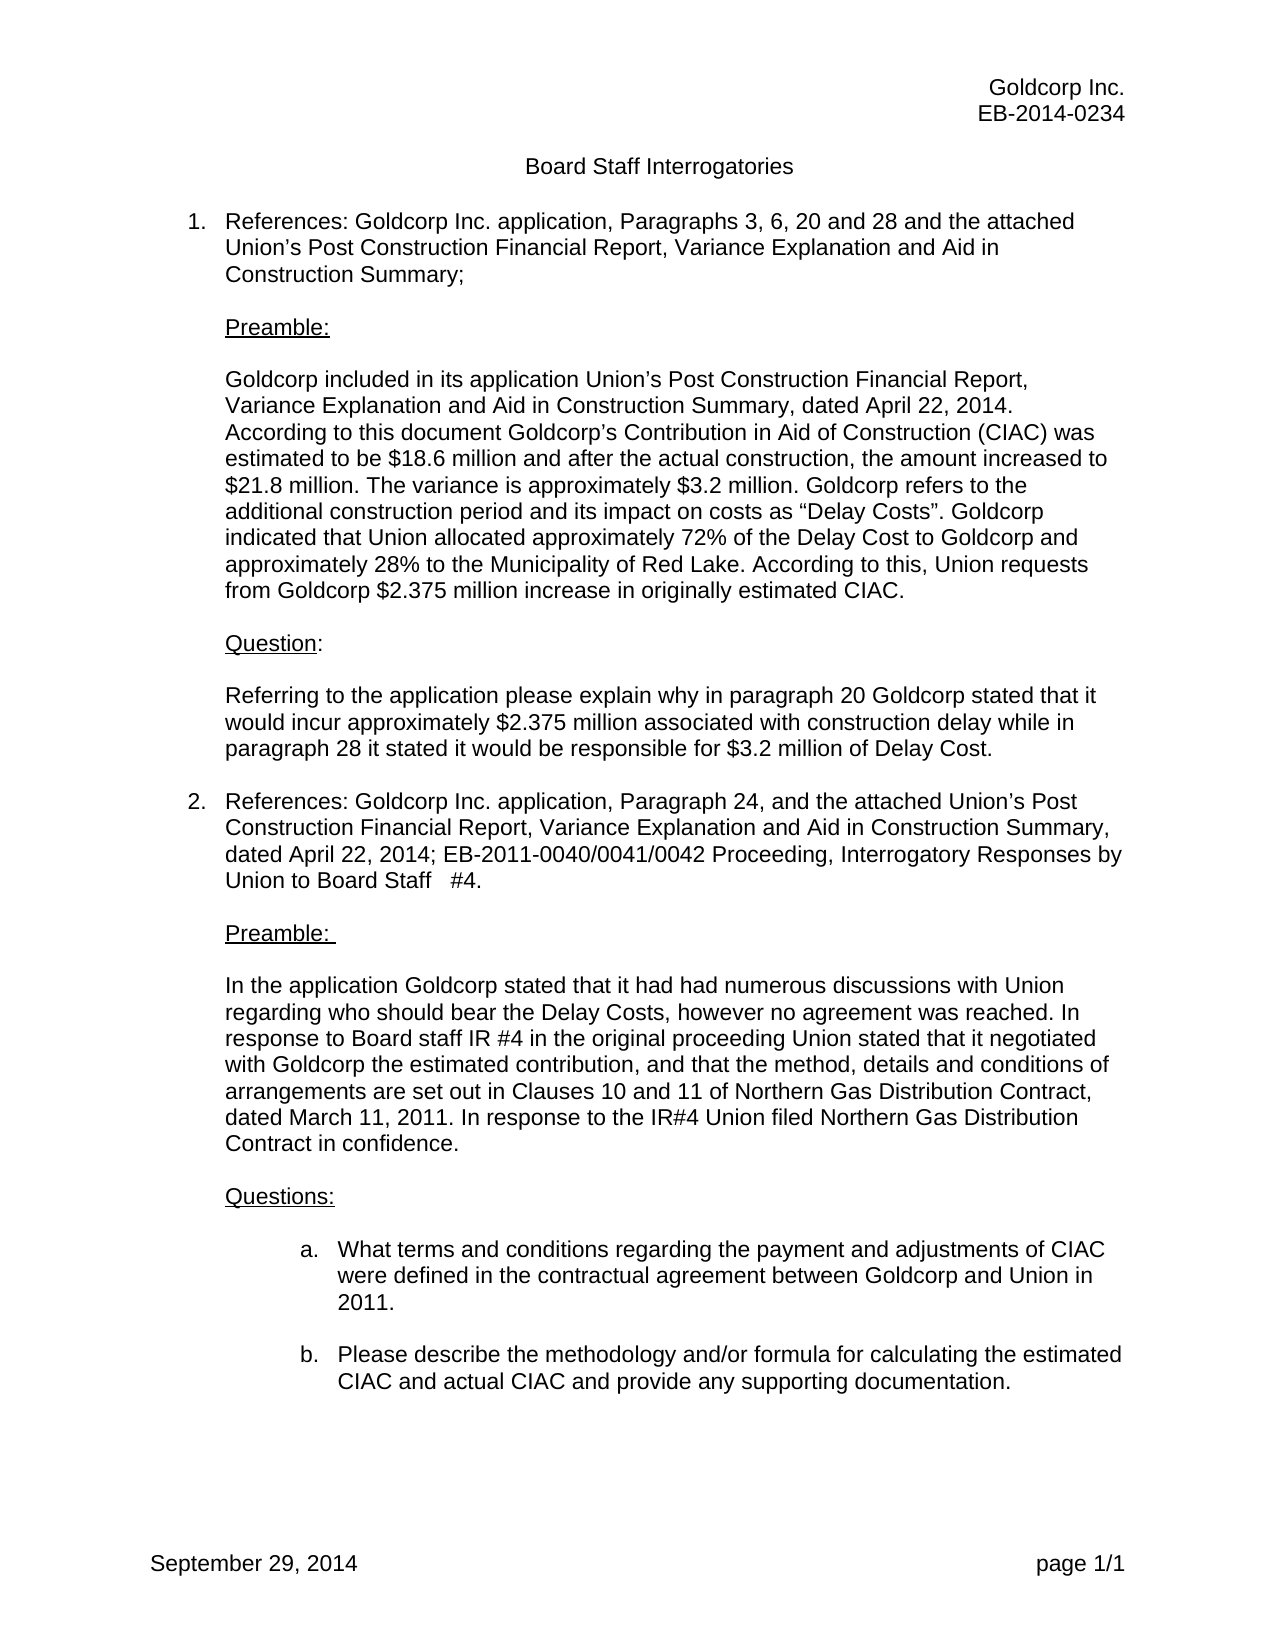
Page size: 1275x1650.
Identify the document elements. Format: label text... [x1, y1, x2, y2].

text Preamble: [225, 919, 1125, 946]
list References: Goldcorp Inc. application, Paragraph 24, and the attached Union’s Post Construction Financial Report, Variance Explanation and Aid in Construction Summary, dated April 22, 2014; EB-2011-0040/0041/0042 Proceeding, Interrogatory Responses by Union to Board Staff #4. [187, 788, 1125, 893]
text Referring to the application please explain why in paragraph 20 Goldcorp stated that it would incur approximately $2.375 million associated with construction delay while in paragraph 28 it stated it would be responsible for $3.2 million of Delay Cost. [225, 682, 1125, 761]
text Board Staff Interrogatories [450, 153, 1125, 179]
list What terms and conditions regarding the payment and adjustments of CIAC were defined in the contractual agreement between Goldcorp and Union in 2011. [300, 1236, 1125, 1315]
list According to this document Goldcorp’s Contribution in Aid of Construction (CIAC) was estimated to be $18.6 million and after the actual construction, the amount increased to $21.8 million. The variance is approximately $3.2 million. Goldcorp refers to the additional construction period and its impact on costs as “Delay Costs”. Goldcorp indicated that Union allocated approximately 72% of the Delay Cost to Goldcorp and approximately 28% to the Municipality of Red Lake. According to this, Union requests from Goldcorp $2.375 million increase in originally estimated CIAC. [225, 419, 1125, 603]
list Question: [225, 630, 1125, 656]
list Please describe the methodology and/or formula for calculating the estimated CIAC and actual CIAC and provide any supporting documentation. [300, 1341, 1125, 1394]
list Preamble: [225, 313, 1125, 340]
text Questions: [225, 1183, 1125, 1209]
list Goldcorp included in its application Union’s Post Construction Financial Report, Variance Explanation and Aid in Construction Summary, dated April 22, 2014. [225, 366, 1125, 419]
list References: Goldcorp Inc. application, Paragraphs 3, 6, 20 and 28 and the attached Union’s Post Construction Financial Report, Variance Explanation and Aid in Construction Summary; [187, 208, 1125, 287]
text In the application Goldcorp stated that it had had numerous discussions with Union regarding who should bear the Delay Costs, however no agreement was reached. In response to Board staff IR #4 in the original proceeding Union stated that it negotiated with Goldcorp the estimated contribution, and that the method, details and conditions of arrangements are set out in Clauses 10 and 11 of Northern Gas Distribution Contract, dated March 11, 2011. In response to the IR#4 Union filed Northern Gas Distribution Contract in confidence. [225, 972, 1125, 1157]
text EB-2014-0234 [150, 100, 1125, 127]
text Goldcorp Inc. [150, 74, 1125, 100]
